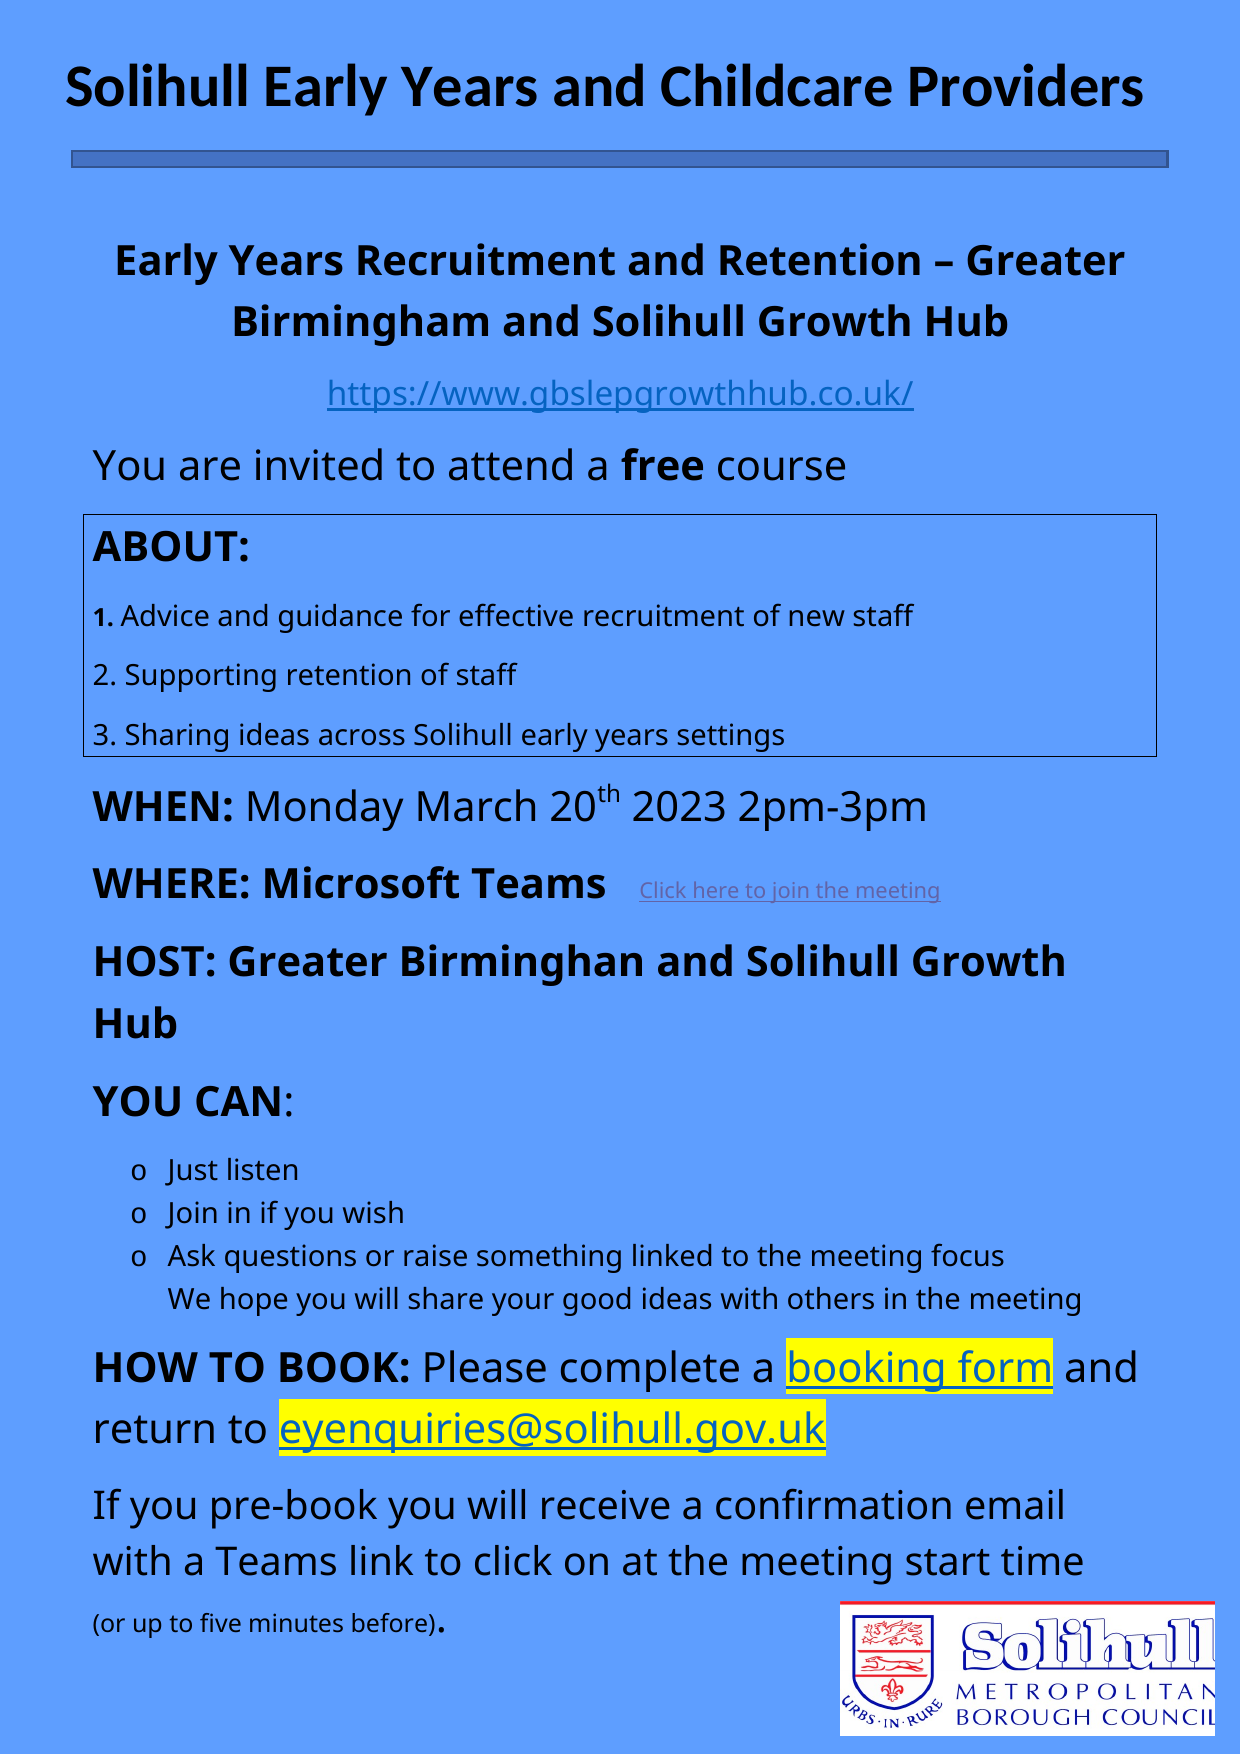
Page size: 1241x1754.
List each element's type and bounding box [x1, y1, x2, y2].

picture [840, 1601, 1215, 1736]
